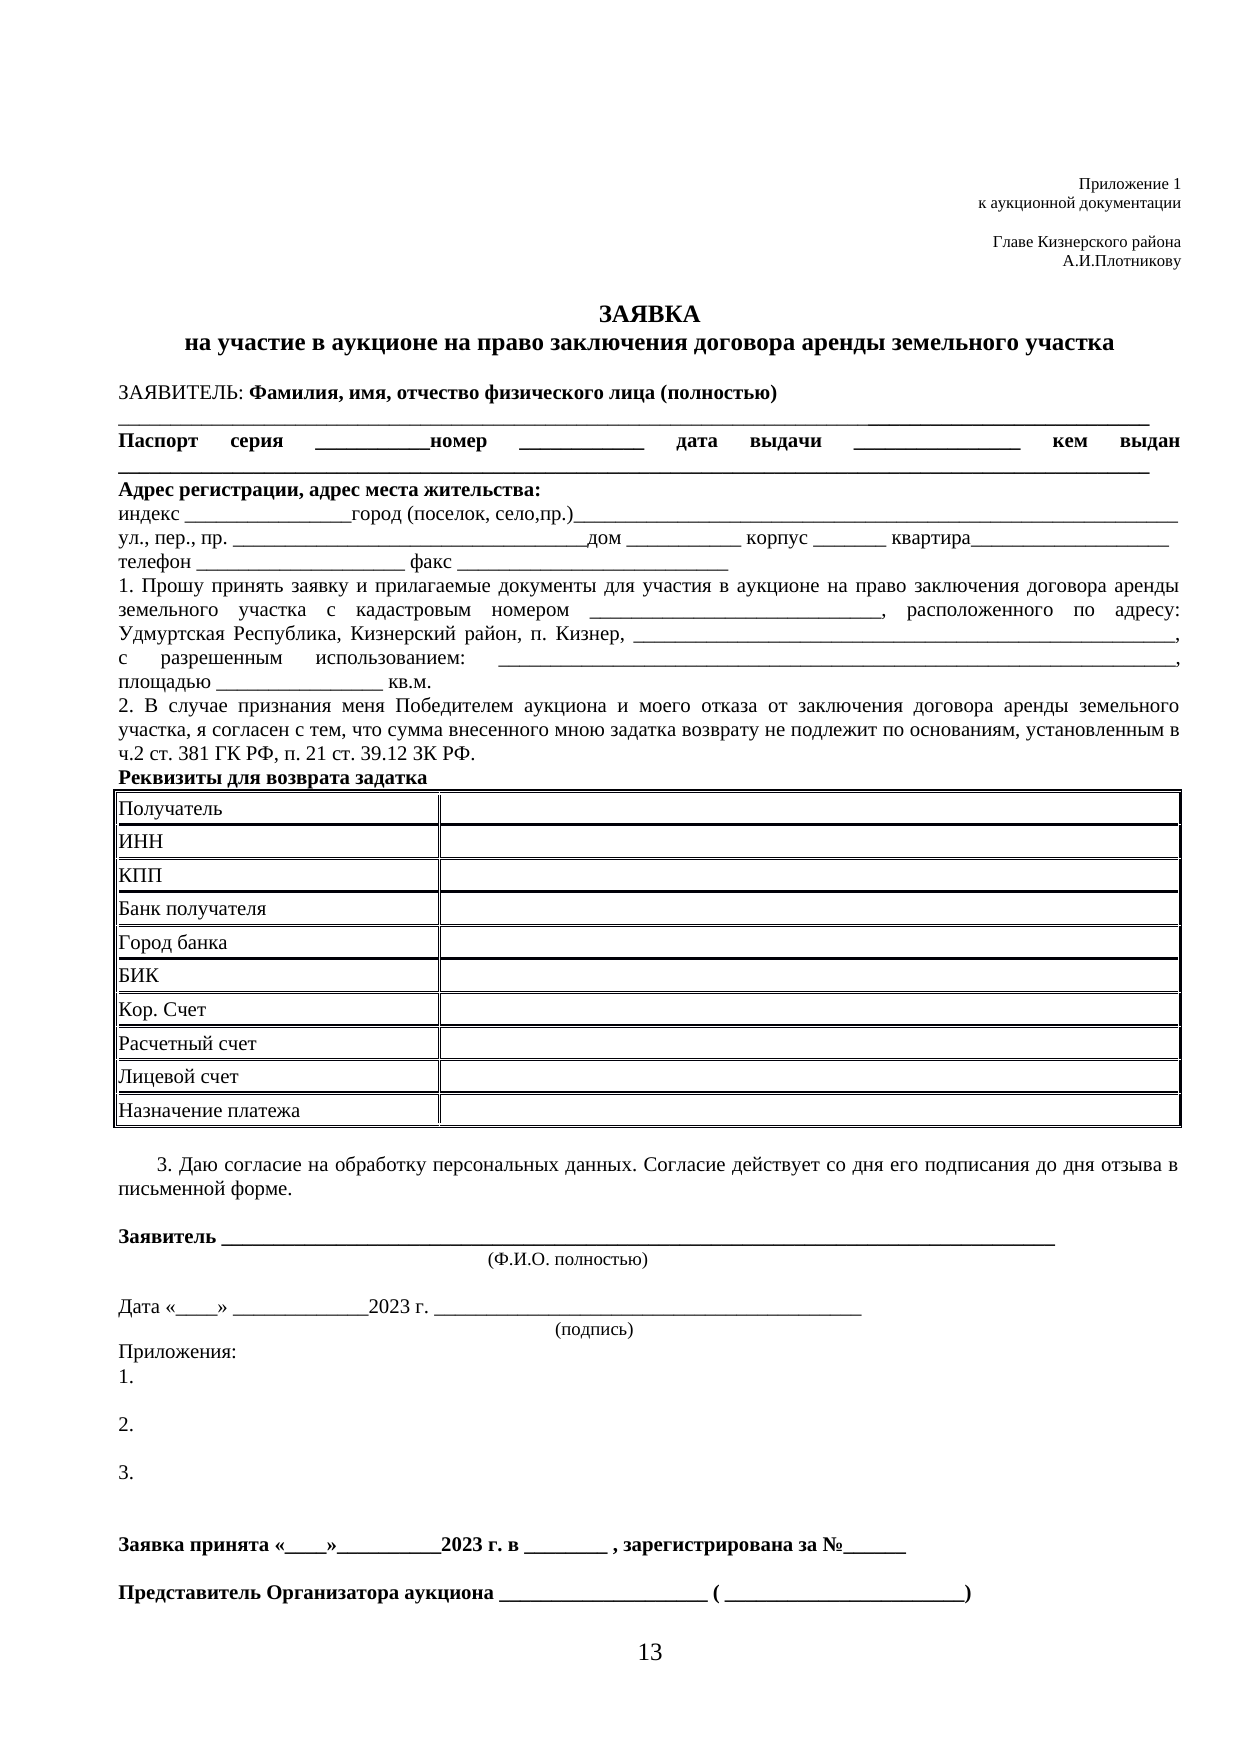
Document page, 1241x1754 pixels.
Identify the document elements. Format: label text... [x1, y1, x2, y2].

text 3. [118, 1460, 1181, 1484]
text А.И.Плотникову [768, 251, 1181, 270]
table_cell [441, 924, 1180, 957]
text Реквизиты для возврата задатка [118, 765, 1181, 789]
table_cell Лицевой счет [115, 1058, 439, 1091]
text Паспорт серия ___________номер ____________ дата выдачи ________________ кем выдан ___________________________________________________________________________________________________ [118, 428, 1181, 476]
table_cell КПП [117, 856, 438, 890]
table_cell Банк получателя [117, 890, 438, 923]
text ЗАЯВКА [118, 299, 1181, 327]
table_cell [441, 1024, 1180, 1058]
table_cell [441, 823, 1181, 856]
text Главе Кизнерского района [768, 232, 1181, 251]
text Приложения: [118, 1339, 1181, 1363]
text 2. [118, 1412, 1181, 1436]
text ул., пер., пр. __________________________________дом ___________ корпус _______ квартира___________________ [118, 524, 1181, 549]
text Адрес регистрации, адрес места жительства: [118, 476, 1181, 501]
table_cell ИНН [115, 823, 438, 856]
text Заявитель ________________________________________________________________________________ [118, 1224, 1181, 1248]
table_header [440, 793, 1179, 823]
text на участие в аукционе на право заключения договора аренды земельного участка [118, 327, 1181, 356]
text Приложение 1 [768, 174, 1181, 193]
table_cell [440, 991, 1181, 1024]
table_cell Город банка [117, 924, 438, 957]
text 3. Даю согласие на обработку персональных данных. Согласие действует со дня его подписания до дня отзыва в письменной форме. [118, 1152, 1181, 1200]
table_cell [441, 856, 1180, 890]
text телефон ____________________ факс __________________________ [118, 549, 1181, 573]
text Дата «____» _____________2023 г. _________________________________________ [118, 1294, 1181, 1318]
table_cell [441, 957, 1179, 991]
table_cell [441, 890, 1179, 923]
text Представитель Организатора аукциона ____________________ ( _______________________) [118, 1580, 1181, 1604]
text ЗАЯВИТЕЛЬ: Фамилия, имя, отчество физического лица (полностью) [118, 380, 1181, 404]
text к аукционной документации [768, 193, 1181, 212]
table_header Получатель [117, 793, 439, 823]
text (Ф.И.О. полностью) [118, 1248, 1181, 1270]
text 2. В случае признания меня Победителем аукциона и моего отказа от заключения договора аренды земельного участка, я согласен с тем, что сумма внесенного мною задатка возврату не подлежит по основаниям, установленным в ч.2 ст. 381 ГК РФ, п. 21 ст. 39.12 ЗК РФ. [118, 693, 1181, 765]
text ___________________________________________________________________________________________________ [118, 404, 1181, 428]
table_cell [440, 1058, 1181, 1091]
text 1. Прошу принять заявку и прилагаемые документы для участия в аукционе на право заключения договора аренды земельного участка с кадастровым номером ____________________________, расположенного по адресу: Удмуртская Республика, Кизнерский район, п. Кизнер, ____________________________________________________, с разрешенным использованием: _________________________________________________________________, площадью ________________ кв.м. [118, 573, 1181, 693]
text 1. [118, 1363, 1181, 1388]
text Заявка принята «____»__________2023 г. в ________ , зарегистрирована за №______ [118, 1532, 1181, 1556]
table_cell Кор. Счет [115, 991, 439, 1024]
text индекс ________________город (поселок, село,пр.)__________________________________________________________ [118, 501, 1181, 524]
table_cell [440, 1091, 1180, 1125]
table_cell БИК [117, 957, 438, 991]
table_cell Назначение платежа [117, 1091, 439, 1125]
text (подпись) [118, 1318, 1181, 1339]
table_cell Расчетный счет [117, 1024, 438, 1058]
